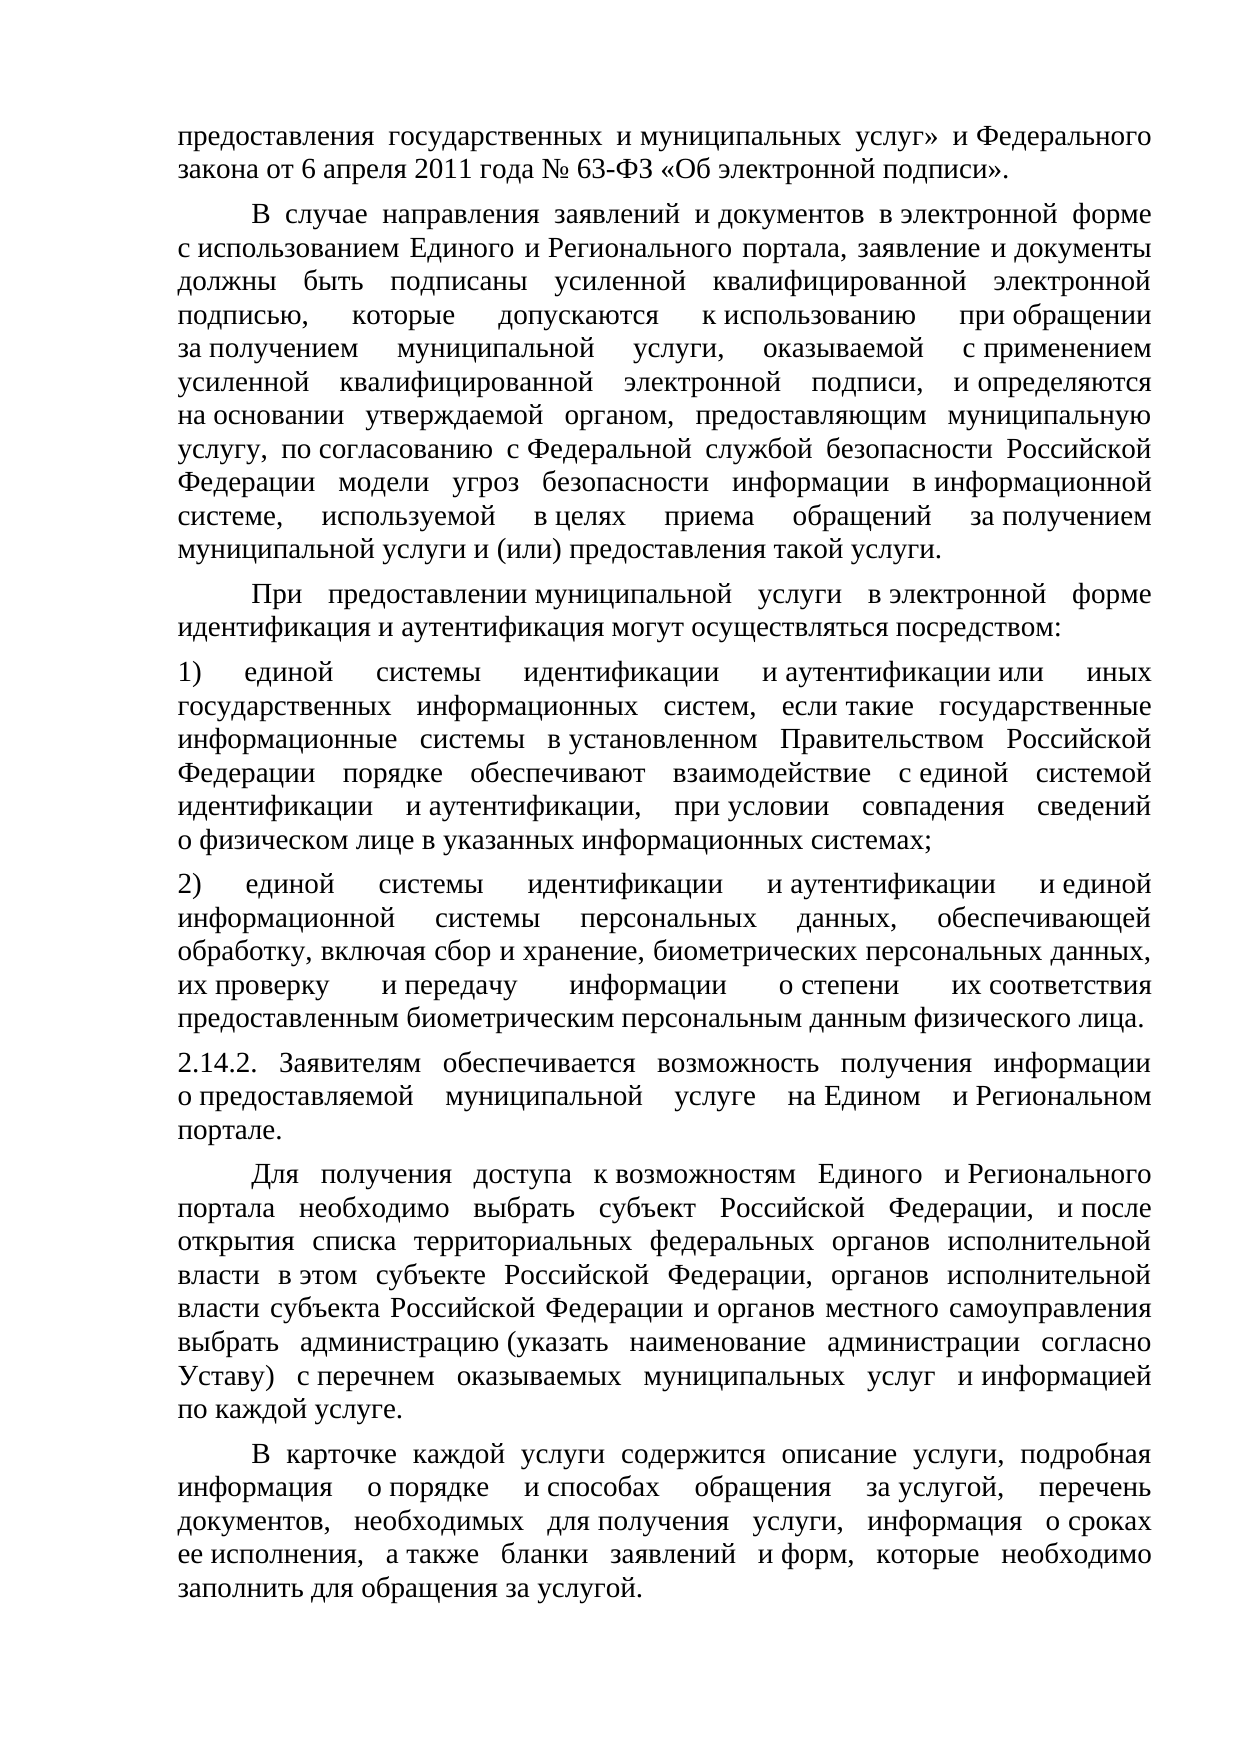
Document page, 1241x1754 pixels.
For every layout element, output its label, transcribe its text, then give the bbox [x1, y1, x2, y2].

text При предоставлении муниципальной услуги в электронной форме идентификация и аутентификация могут осуществляться посредством: [177, 576, 1152, 643]
text 2) единой системы идентификации и аутентификации и единой информационной системы персональных данных, обеспечивающей обработку, включая сбор и хранение, биометрических персональных данных, их проверку и передачу информации о степени их соответствия предоставленным биометрическим персональным данным физического лица. [177, 866, 1152, 1034]
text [177, 118, 1152, 185]
text 2.14.2. Заявителям обеспечивается возможность получения информации о предоставляемой муниципальной услуге на Едином и Региональном портале. [177, 1045, 1152, 1146]
text В карточке каждой услуги содержится описание услуги, подробная информация о порядке и способах обращения за услугой, перечень документов, необходимых для получения услуги, информация о сроках ее исполнения, а также бланки заявлений и форм, которые необходимо заполнить для обращения за услугой. [177, 1436, 1152, 1603]
text 1) единой системы идентификации и аутентификации или иных государственных информационных систем, если такие государственные информационные системы в установленном Правительством Российской Федерации порядке обеспечивают взаимодействие с единой системой идентификации и аутентификации, при условии совпадения сведений о физическом лице в указанных информационных системах; [177, 654, 1152, 855]
text В случае направления заявлений и документов в электронной форме с использованием Единого и Регионального портала, заявление и документы должны быть подписаны усиленной квалифицированной электронной подписью, которые допускаются к использованию при обращении за получением муниципальной услуги, оказываемой с применением усиленной квалифицированной электронной подписи, и определяются на основании утверждаемой органом, предоставляющим муниципальную услугу, по согласованию с Федеральной службой безопасности Российской Федерации модели угроз безопасности информации в информационной системе, используемой в целях приема обращений за получением муниципальной услуги и (или) предоставления такой услуги. [177, 196, 1152, 565]
text Для получения доступа к возможностям Единого и Регионального портала необходимо выбрать субъект Российской Федерации, и после открытия списка территориальных федеральных органов исполнительной власти в этом субъекте Российской Федерации, органов исполнительной власти субъекта Российской Федерации и органов местного самоуправления выбрать администрацию (указать наименование администрации согласно Уставу) с перечнем оказываемых муниципальных услуг и информацией по каждой услуге. [177, 1156, 1152, 1425]
